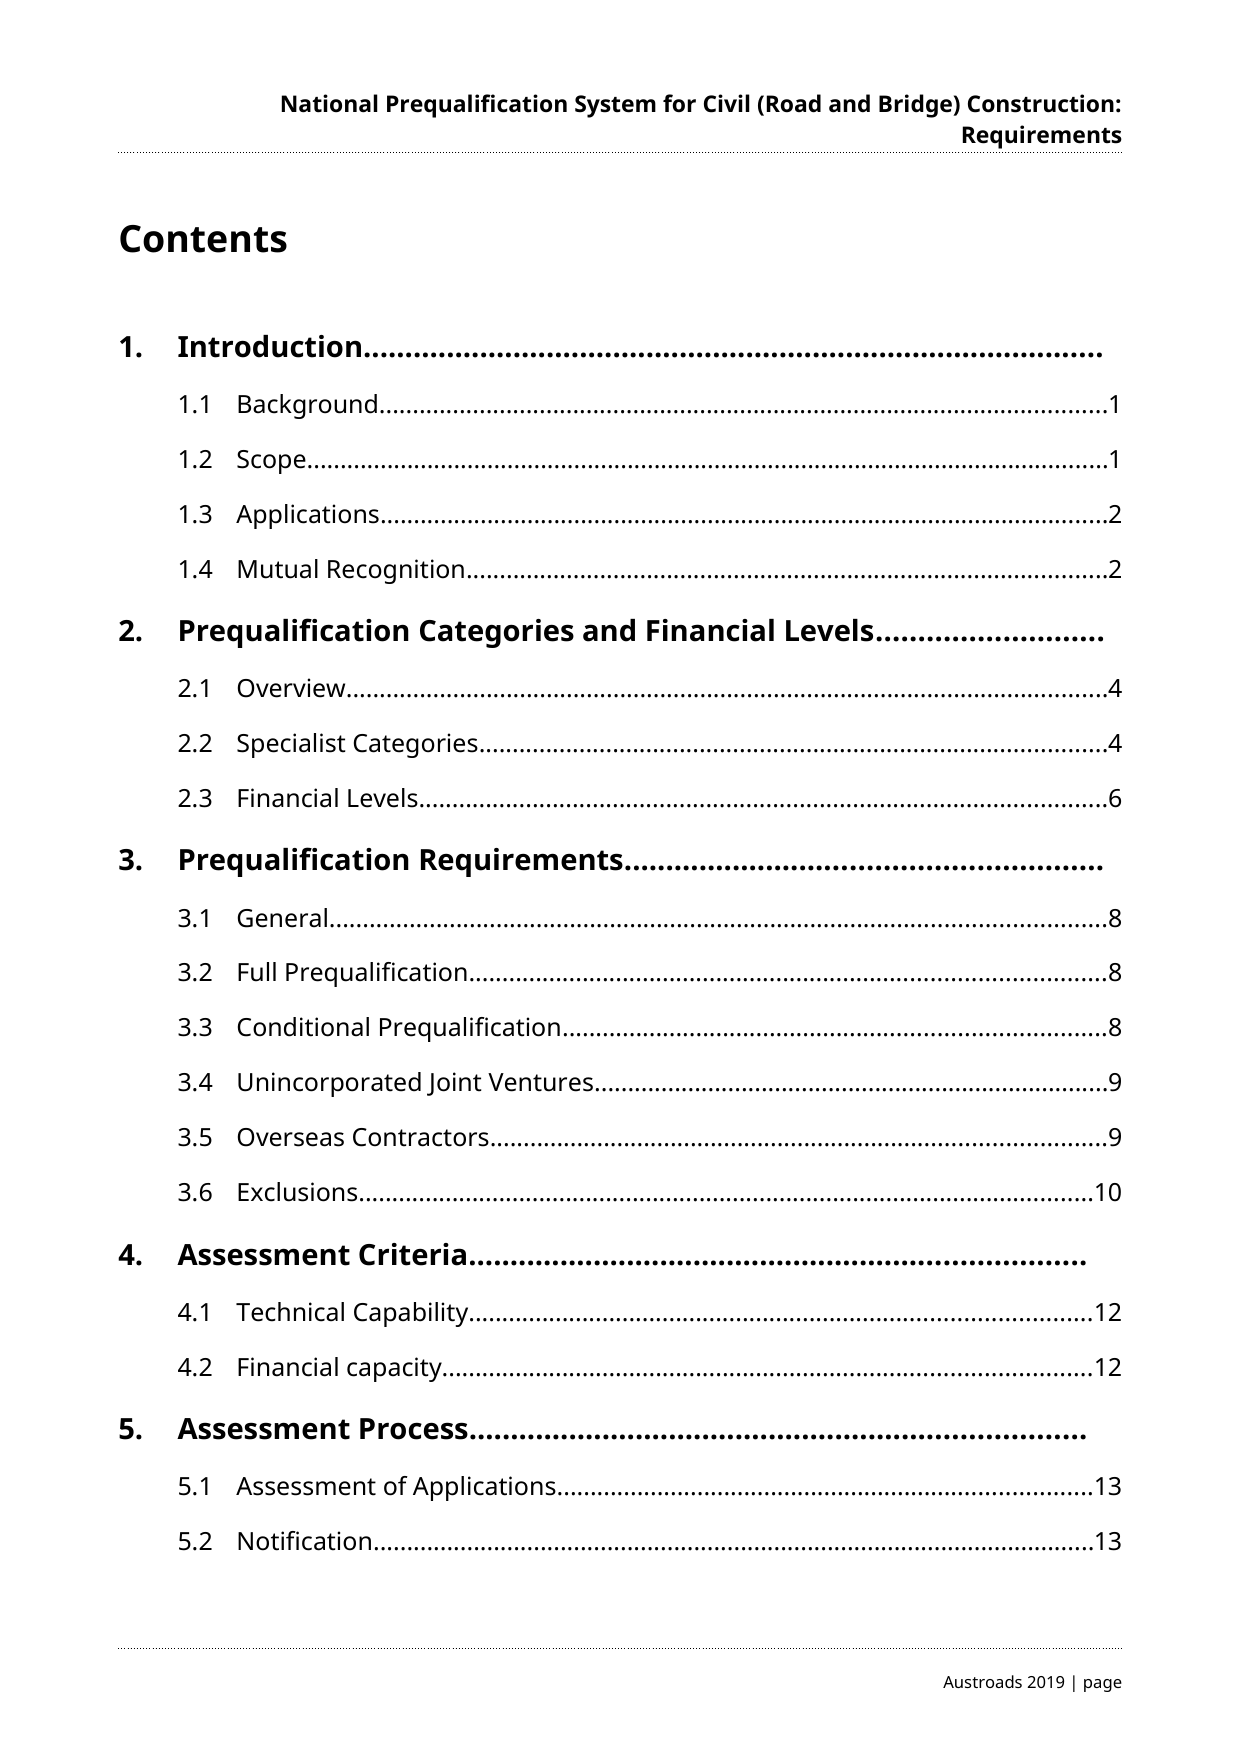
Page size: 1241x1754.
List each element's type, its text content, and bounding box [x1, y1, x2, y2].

text 2. Prequalification Categories and Financial Levels 4 [118, 610, 1063, 650]
text 2.2 Specialist Categories 4 [177, 726, 1122, 760]
text 4.1 Technical Capability 12 [177, 1294, 1122, 1328]
text 2.1 Overview 4 [177, 671, 1122, 705]
text 3.2 Full Prequalification 8 [177, 955, 1122, 989]
text 3.3 Conditional Prequalification 8 [177, 1010, 1122, 1044]
text 5.2 Notification 13 [177, 1524, 1122, 1558]
text 1.2 Scope 1 [177, 441, 1122, 476]
text 4. Assessment Criteria 12 [118, 1234, 1063, 1273]
text 3.4 Unincorporated Joint Ventures 9 [177, 1065, 1122, 1099]
text 1. Introduction 1 [118, 326, 1063, 366]
text 2.3 Financial Levels 6 [177, 781, 1122, 815]
title Contents [118, 212, 1122, 263]
text 3.5 Overseas Contractors 9 [177, 1120, 1122, 1154]
text 3.6 Exclusions 10 [177, 1175, 1122, 1209]
text 3. Prequalification Requirements 8 [118, 840, 1063, 879]
text 1.4 Mutual Recognition 2 [177, 551, 1122, 585]
text 1.1 Background 1 [177, 387, 1122, 421]
text 4.2 Financial capacity 12 [177, 1349, 1122, 1383]
text 1.3 Applications 2 [177, 496, 1122, 530]
text 3.1 General 8 [177, 900, 1122, 934]
text 5.1 Assessment of Applications 13 [177, 1469, 1122, 1503]
text 5. Assessment Process 13 [118, 1408, 1063, 1448]
